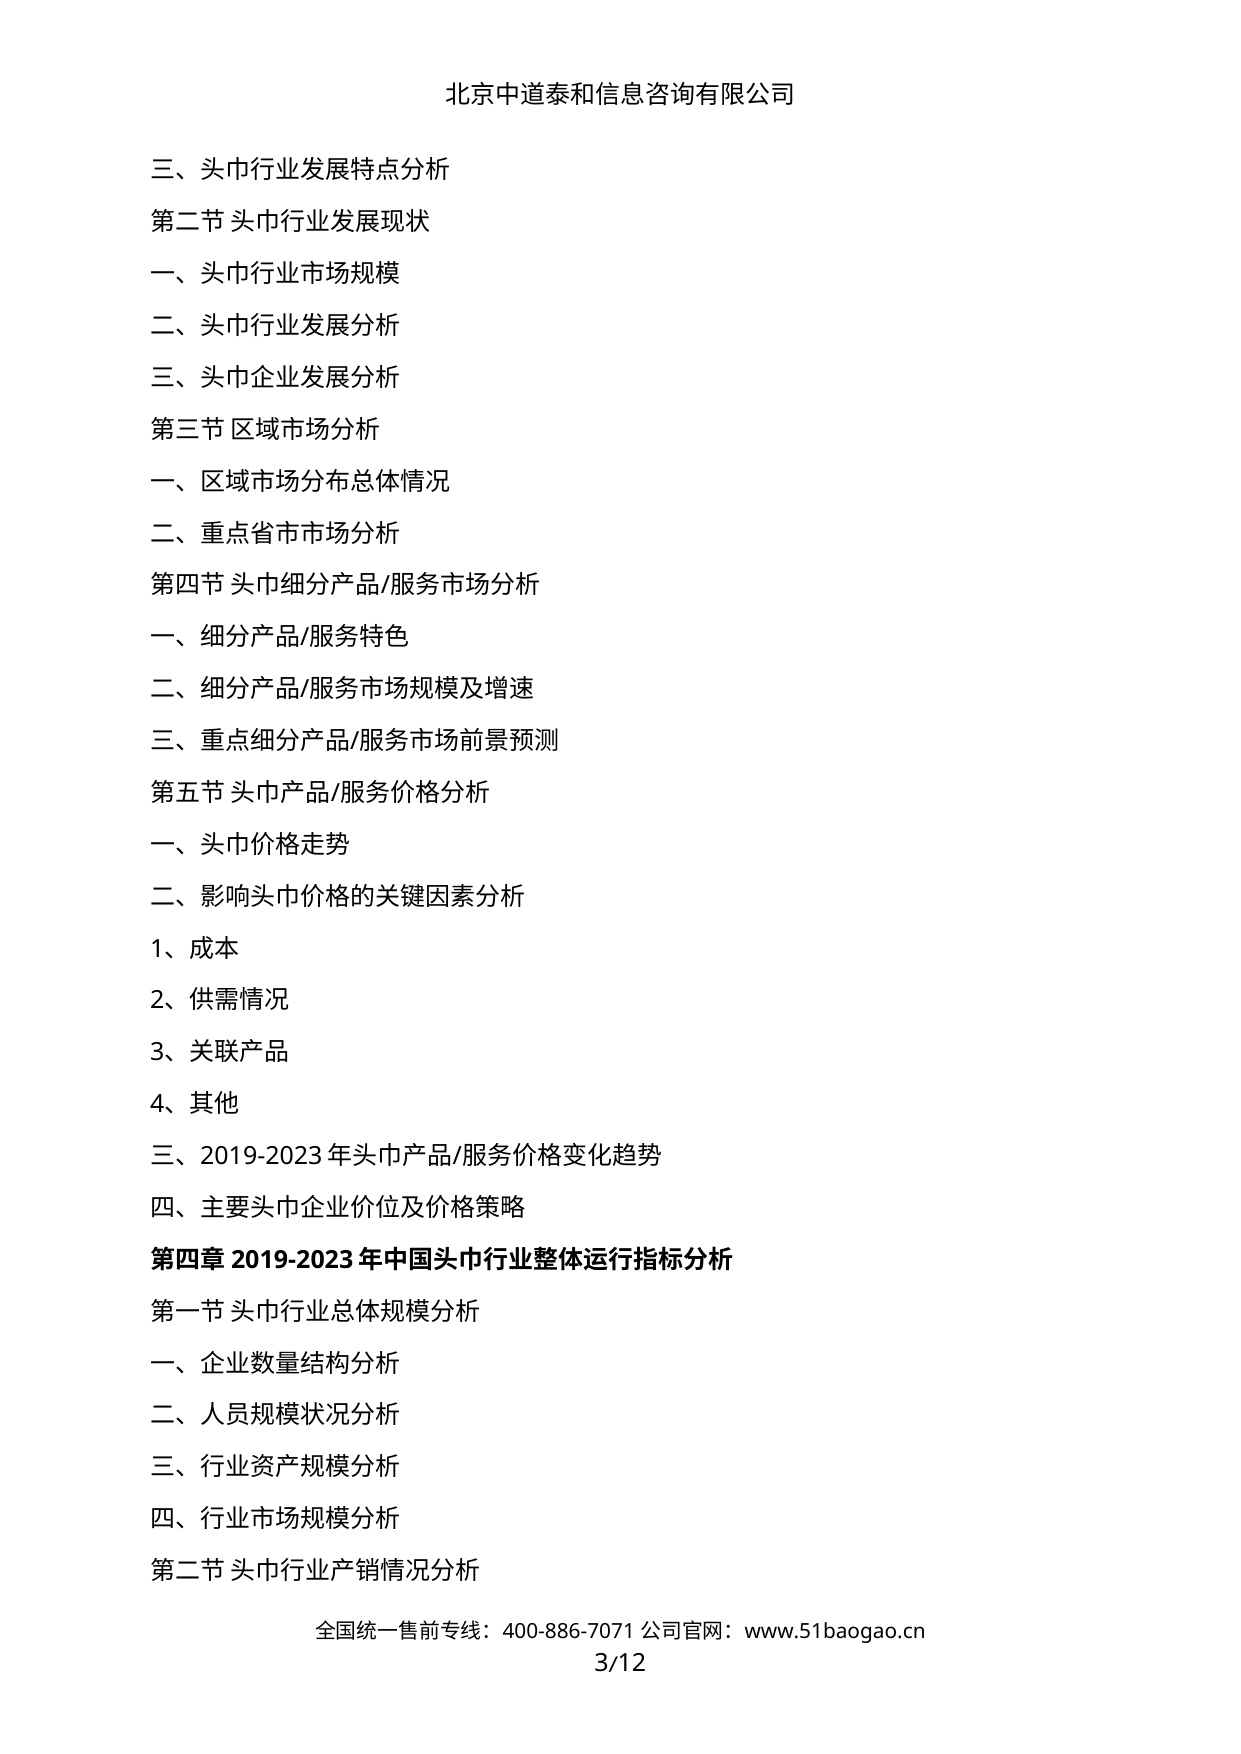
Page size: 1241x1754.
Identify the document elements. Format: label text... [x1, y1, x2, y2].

text 三、行业资产规模分析 [150, 1447, 1090, 1483]
text 一、头巾行业市场规模 [150, 254, 1090, 290]
text 第二节 头巾行业发展现状 [150, 202, 1090, 238]
text 2、供需情况 [150, 980, 1090, 1016]
text 三、重点细分产品/服务市场前景预测 [150, 721, 1090, 757]
text 4、其他 [150, 1084, 1090, 1120]
text 二、头巾行业发展分析 [150, 306, 1090, 342]
text 二、影响头巾价格的关键因素分析 [150, 876, 1090, 912]
text 第五节 头巾产品/服务价格分析 [150, 772, 1090, 809]
text 三、头巾行业发展特点分析 [150, 150, 1090, 186]
text 1、成本 [150, 928, 1090, 964]
text 第一节 头巾行业总体规模分析 [150, 1291, 1090, 1327]
text 二、人员规模状况分析 [150, 1395, 1090, 1431]
text 第二节 头巾行业产销情况分析 [150, 1551, 1090, 1587]
text 一、企业数量结构分析 [150, 1343, 1090, 1379]
text 第四章 2019-2023年中国头巾行业整体运行指标分析 [150, 1239, 1090, 1276]
text 第三节 区域市场分析 [150, 409, 1090, 446]
text 二、重点省市市场分析 [150, 513, 1090, 549]
text 3、关联产品 [150, 1032, 1090, 1068]
text 四、主要头巾企业价位及价格策略 [150, 1187, 1090, 1224]
text 一、区域市场分布总体情况 [150, 461, 1090, 497]
text 四、行业市场规模分析 [150, 1499, 1090, 1535]
text 一、头巾价格走势 [150, 824, 1090, 861]
text 三、头巾企业发展分析 [150, 357, 1090, 394]
text 一、细分产品/服务特色 [150, 617, 1090, 653]
text 第四节 头巾细分产品/服务市场分析 [150, 565, 1090, 601]
text 三、2019-2023年头巾产品/服务价格变化趋势 [150, 1136, 1090, 1172]
text 二、细分产品/服务市场规模及增速 [150, 669, 1090, 705]
